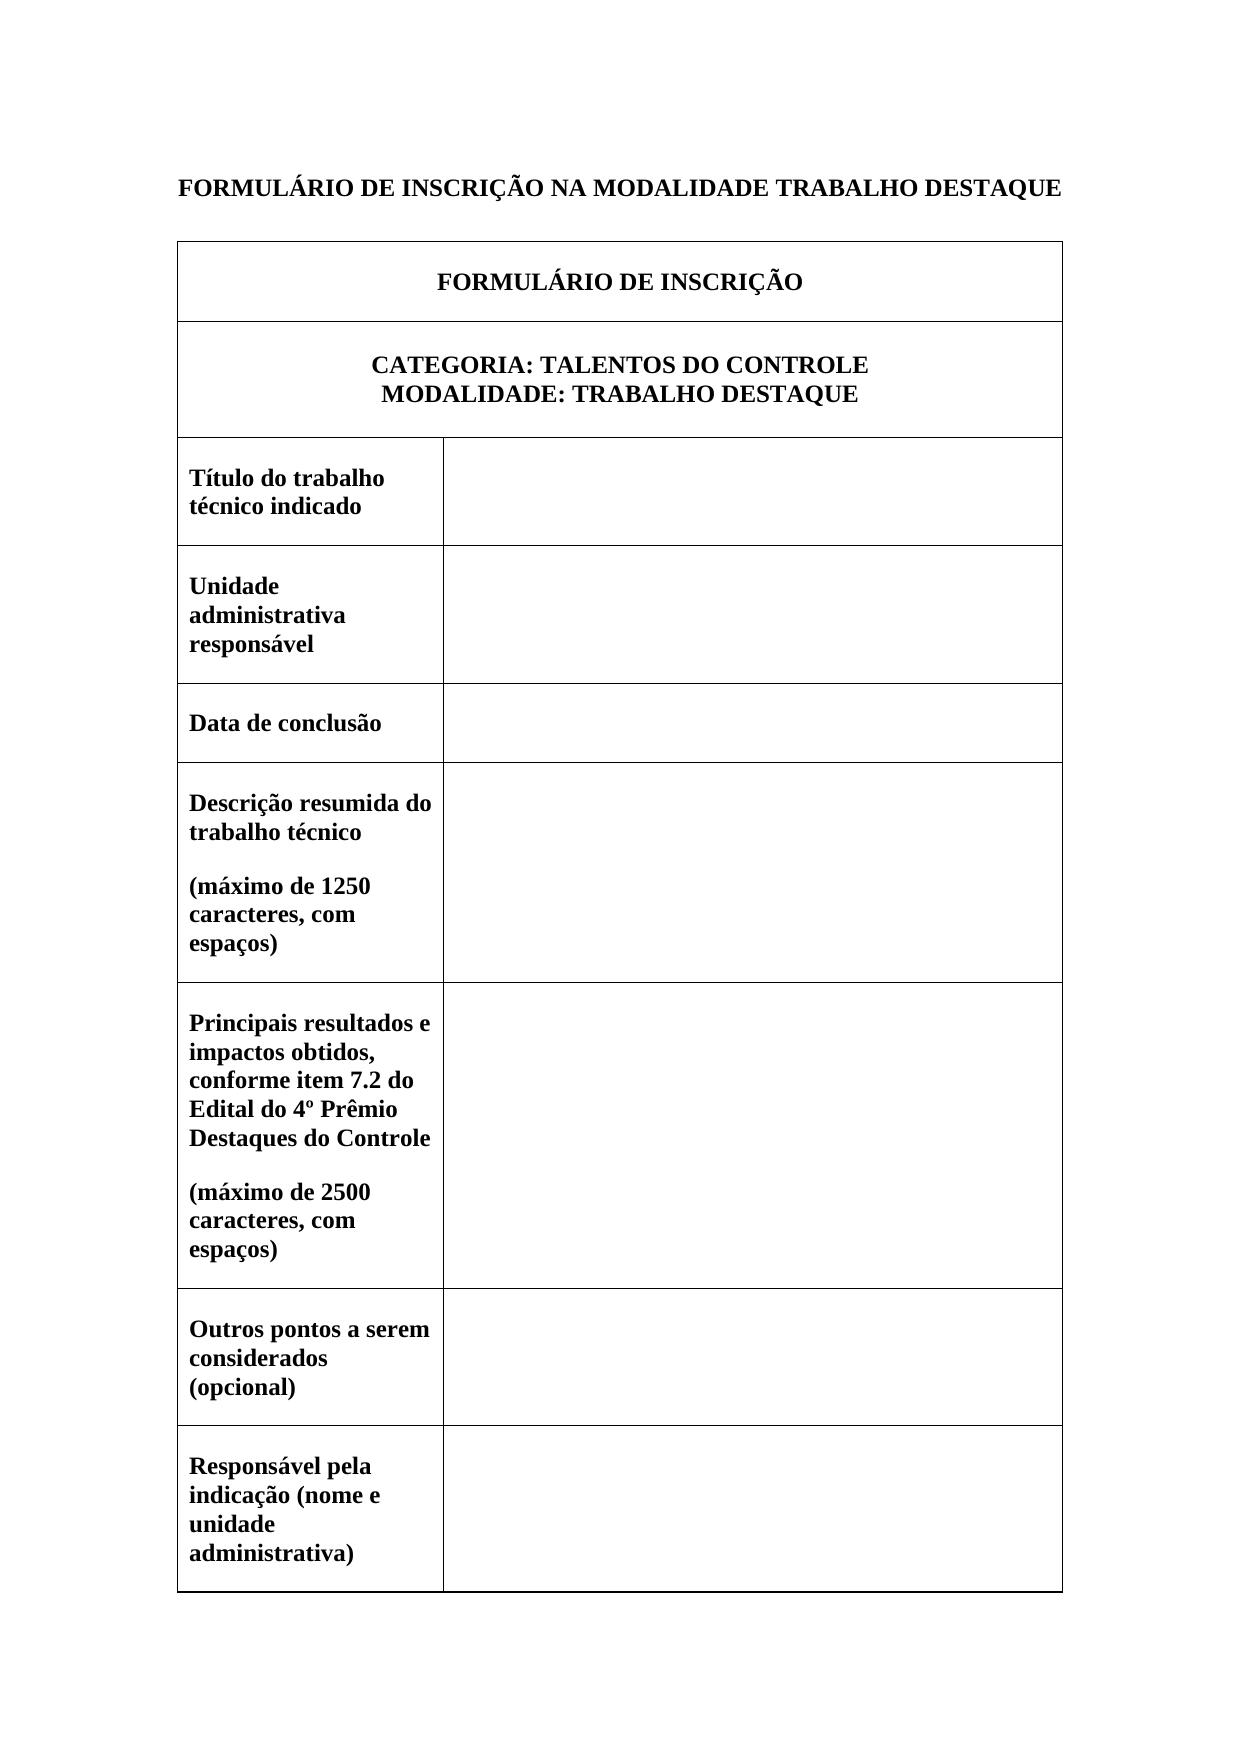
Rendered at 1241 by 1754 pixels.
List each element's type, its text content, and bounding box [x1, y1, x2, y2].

table_cell [444, 1426, 1062, 1591]
table_cell CATEGORIA: TALENTOS DO CONTROLE MODALIDADE: TRABALHO DESTAQUE [178, 322, 1062, 437]
table_cell [444, 1289, 1062, 1425]
table_cell [444, 438, 1062, 545]
table_cell Data de conclusão [178, 684, 443, 762]
table_cell Outros pontos a serem considerados (opcional) [178, 1289, 443, 1425]
table_cell [444, 983, 1062, 1288]
table_header FORMULÁRIO DE INSCRIÇÃO [178, 242, 1062, 321]
table_cell [444, 684, 1062, 762]
subtitle formulário de inscrição na modalidade trabalho destaque [177, 173, 1063, 201]
table_cell [444, 546, 1062, 682]
table_cell Descrição resumida do trabalho técnico (máximo de 1250 caracteres, com espaços) [178, 763, 443, 982]
table_cell Título do trabalho técnico indicado [178, 438, 443, 545]
table_cell Principais resultados e impactos obtidos, conforme item 7.2 do Edital do 4º Prêmio Destaques do Controle (máximo de 2500 caracteres, com espaços) [178, 983, 443, 1288]
table_cell Responsável pela indicação (nome e unidade administrativa) [178, 1426, 443, 1591]
table_cell Unidade administrativa responsável [178, 546, 443, 682]
table_cell [444, 763, 1062, 982]
